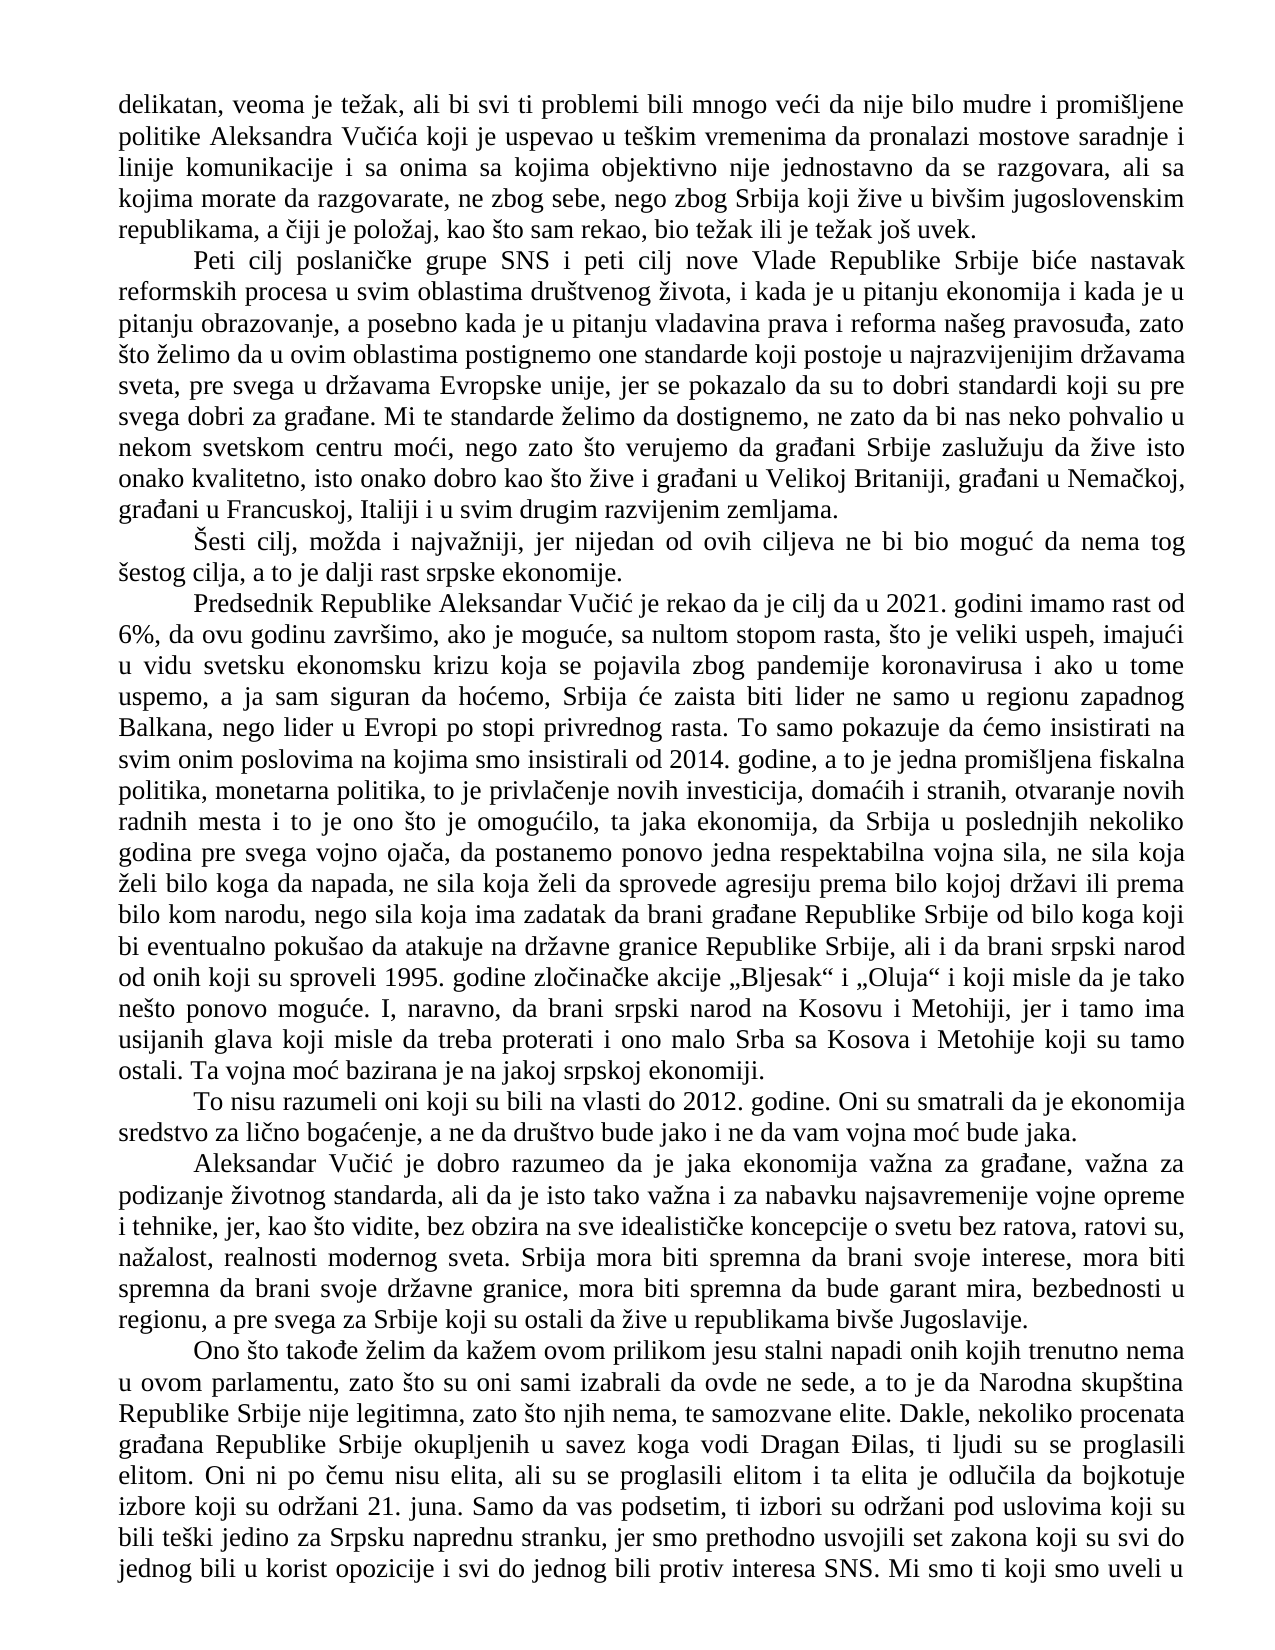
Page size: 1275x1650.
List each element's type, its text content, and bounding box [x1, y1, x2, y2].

text Šesti cilj, možda i najvažniji, jer nijedan od ovih ciljeva ne bi bio moguć da nema tog šestog cilja, a to je dalji rast srpske ekonomije. [118, 525, 1186, 587]
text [118, 1334, 1186, 1584]
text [118, 89, 1186, 244]
text To nisu razumeli oni koji su bili na vlasti do 2012. godine. Oni su smatrali da je ekonomija sredstvo za lično bogaćenje, a ne da društvo bude jako i ne da vam vojna moć bude jaka. [118, 1085, 1186, 1148]
text Aleksandar Vučić je dobro razumeo da je jaka ekonomija važna za građane, važna za podizanje životnog standarda, ali da je isto tako važna i za nabavku najsavremenije vojne opreme i tehnike, jer, kao što vidite, bez obzira na sve idealističke koncepcije o svetu bez ratova, ratovi su, nažalost, realnosti modernog sveta. Srbija mora biti spremna da brani svoje interese, mora biti spremna da brani svoje državne granice, mora biti spremna da bude garant mira, bezbednosti u regionu, a pre svega za Srbije koji su ostali da žive u republikama bivše Jugoslavije. [118, 1148, 1186, 1334]
text Predsednik Republike Aleksandar Vučić je rekao da je cilj da u 2021. godini imamo rast od 6%, da ovu godinu završimo, ako je moguće, sa nultom stopom rasta, što je veliki uspeh, imajući u vidu svetsku ekonomsku krizu koja se pojavila zbog pandemije koronavirusa i ako u tome uspemo, a ja sam siguran da hoćemo, Srbija će zaista biti lider ne samo u regionu zapadnog Balkana, nego lider u Evropi po stopi privrednog rasta. To samo pokazuje da ćemo insistirati na svim onim poslovima na kojima smo insistirali od 2014. godine, a to je jedna promišljena fiskalna politika, monetarna politika, to je privlačenje novih investicija, domaćih i stranih, otvaranje novih radnih mesta i to je ono što je omogućilo, ta jaka ekonomija, da Srbija u poslednjih nekoliko godina pre svega vojno ojača, da postanemo ponovo jedna respektabilna vojna sila, ne sila koja želi bilo koga da napada, ne sila koja želi da sprovede agresiju prema bilo kojoj državi ili prema bilo kom narodu, nego sila koja ima zadatak da brani građane Republike Srbije od bilo koga koji bi eventualno pokušao da atakuje na državne granice Republike Srbije, ali i da brani srpski narod od onih koji su sproveli 1995. godine zločinačke akcije „Bljesak“ i „Oluja“ i koji misle da je tako nešto ponovo moguće. I, naravno, da brani srpski narod na Kosovu i Metohiji, jer i tamo ima usijanih glava koji misle da treba proterati i ono malo Srba sa Kosova i Metohije koji su tamo ostali. Ta vojna moć bazirana je na jakoj srpskoj ekonomiji. [118, 587, 1186, 1085]
text Peti cilj poslaničke grupe SNS i peti cilj nove Vlade Republike Srbije biće nastavak reformskih procesa u svim oblastima društvenog života, i kada je u pitanju ekonomija i kada je u pitanju obrazovanje, a posebno kada je u pitanju vladavina prava i reforma našeg pravosuđa, zato što želimo da u ovim oblastima postignemo one standarde koji postoje u najrazvijenijim državama sveta, pre svega u državama Evropske unije, jer se pokazalo da su to dobri standardi koji su pre svega dobri za građane. Mi te standarde želimo da dostignemo, ne zato da bi nas neko pohvalio u nekom svetskom centru moći, nego zato što verujemo da građani Srbije zaslužuju da žive isto onako kvalitetno, isto onako dobro kao što žive i građani u Velikoj Britaniji, građani u Nemačkoj, građani u Francuskoj, Italiji i u svim drugim razvijenim zemljama. [118, 244, 1186, 525]
